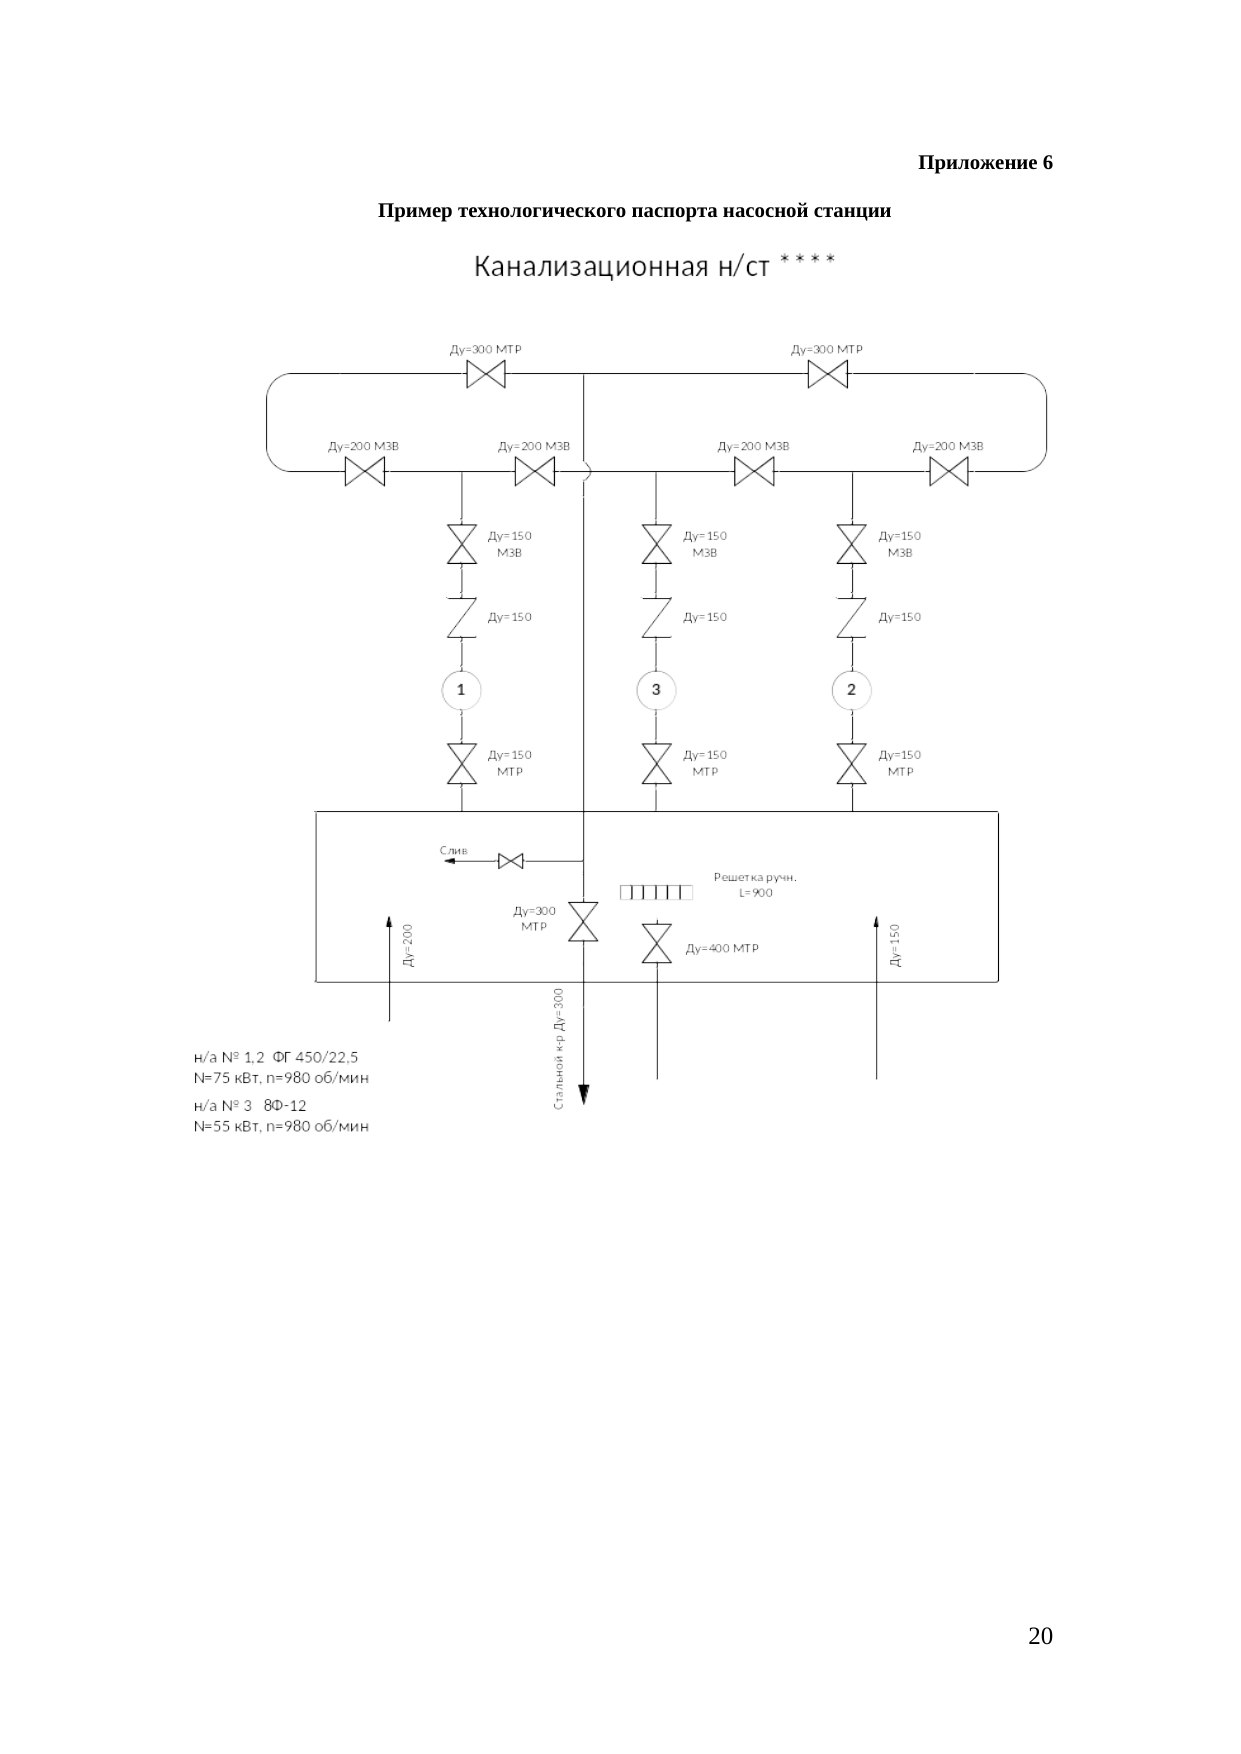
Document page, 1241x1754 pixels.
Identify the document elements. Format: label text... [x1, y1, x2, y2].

text Приложение 6 [187, 150, 1053, 174]
text Пример технологического паспорта насосной станции [187, 198, 1053, 222]
